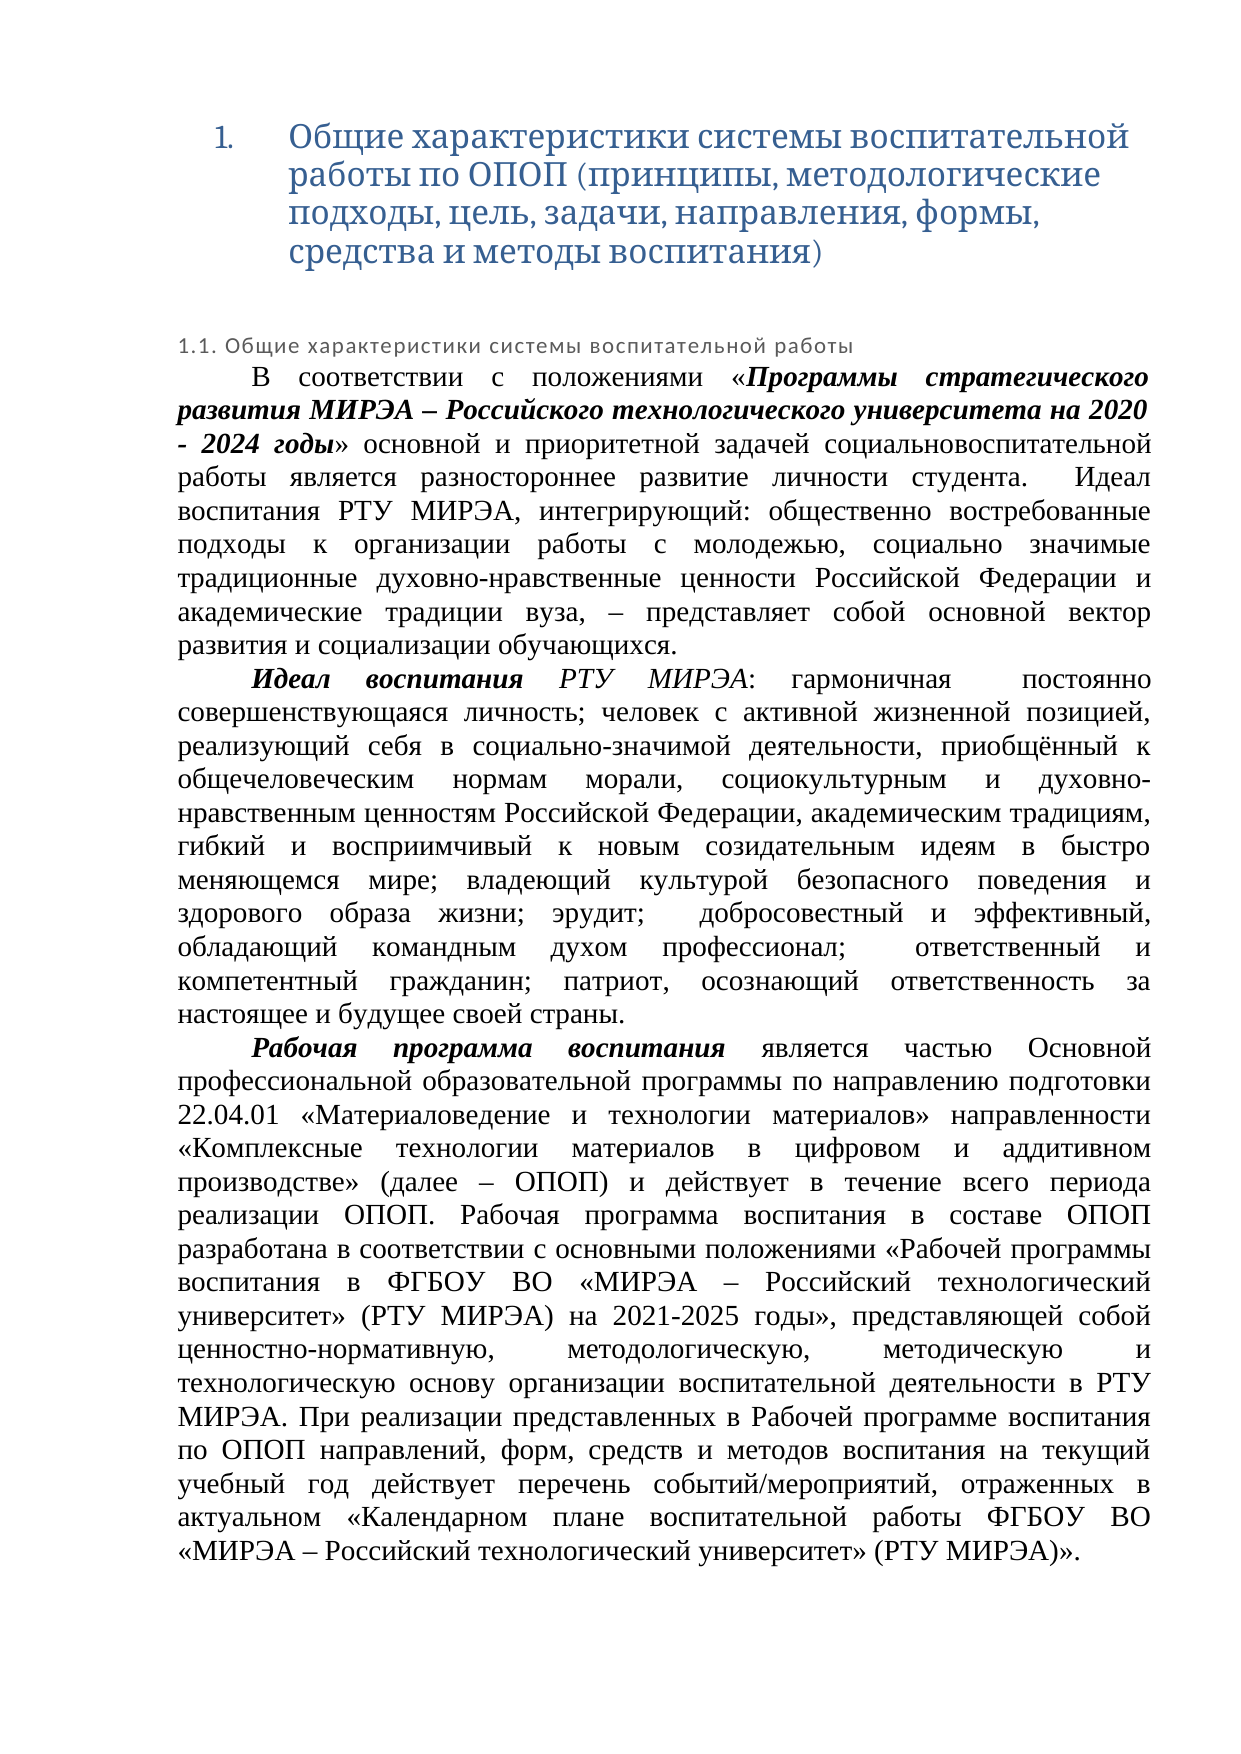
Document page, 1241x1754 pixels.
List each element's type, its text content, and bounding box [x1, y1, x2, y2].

subtitle Общие характеристики системы воспитательной работы по ОПОП (принципы, методологические подходы, цель, задачи, направления, формы, средства и методы воспитания) [215, 118, 1152, 271]
text Рабочая программа воспитания является частью Основной профессиональной образовательной программы по направлению подготовки 22.04.01 «Материаловедение и технологии материалов» направленности «Комплексные технологии материалов в цифровом и аддитивном производстве» (далее – ОПОП) и действует в течение всего периода реализации ОПОП. Рабочая программа воспитания в составе ОПОП разработана в соответствии с основными положениями «Рабочей программы воспитания в ФГБОУ ВО «МИРЭА – Российский технологический университет» (РТУ МИРЭА) на 2021-2025 годы», представляющей собой ценностно-нормативную, методологическую, методическую и технологическую основу организации воспитательной деятельности в РТУ МИРЭА. При реализации представленных в Рабочей программе воспитания по ОПОП направлений, форм, средств и методов воспитания на текущий учебный год действует перечень событий/мероприятий, отраженных в актуальном «Календарном плане воспитательной работы ФГБОУ ВО «МИРЭА – Российский технологический университет» (РТУ МИРЭА)». [177, 1030, 1152, 1566]
text В соответствии с положениями «Программы стратегического развития МИРЭА – Российского технологического университета на 2020 - 2024 годы» основной и приоритетной задачей социально­воспитательной работы является разностороннее развитие личности студента. Идеал воспитания РТУ МИРЭА, интегрирующий: общественно востребованные подходы к организации работы с молодежью, социально значимые традиционные духовно-нравственные ценности Российской Федерации и академические традиции вуза, – представляет собой основной вектор развития и социализации обучающихся. [177, 359, 1152, 661]
subtitle 1.1. Общие характеристики системы воспитательной работы [177, 331, 1152, 359]
text Идеал воспитания РТУ МИРЭА: гармоничная постоянно совершенствующаяся личность; человек с активной жизненной позицией, реализующий себя в социально-значимой деятельности, приобщённый к общечеловеческим нормам морали, социокультурным и духовно-нравственным ценностям Российской Федерации, академическим традициям, гибкий и восприимчивый к новым созидательным идеям в быстро меняющемся мире; владеющий культурой безопасного поведения и здорового образа жизни; эрудит; добросовестный и эффективный, обладающий командным духом профессионал; ответственный и компетентный гражданин; патриот, осознающий ответственность за настоящее и будущее своей страны. [177, 661, 1152, 1030]
